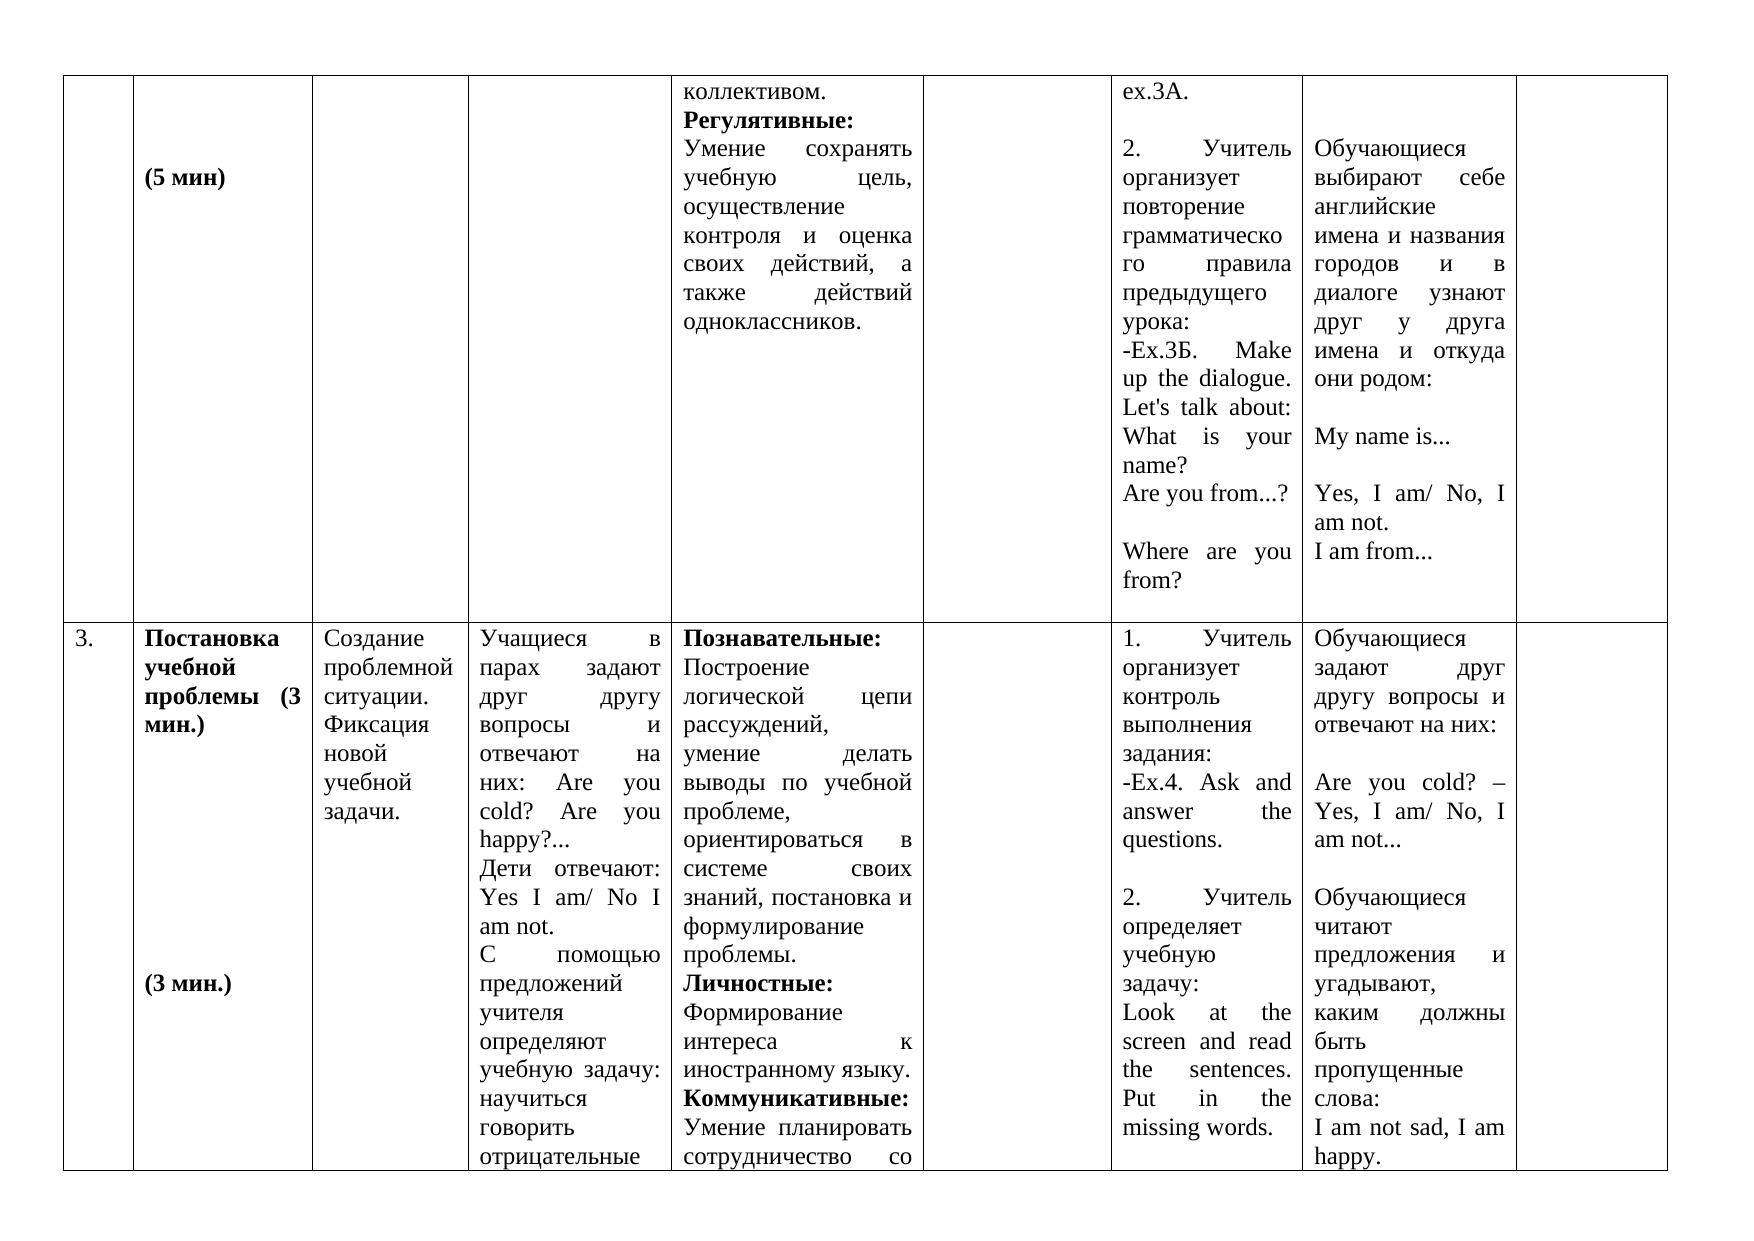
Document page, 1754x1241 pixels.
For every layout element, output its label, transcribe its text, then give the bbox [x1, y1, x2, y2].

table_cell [134, 76, 312, 622]
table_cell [672, 76, 923, 622]
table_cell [1303, 76, 1516, 622]
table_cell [1303, 623, 1516, 1169]
table_cell [924, 623, 1111, 1169]
table_cell [1517, 623, 1667, 1169]
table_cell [1112, 623, 1302, 1169]
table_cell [313, 76, 468, 622]
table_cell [469, 623, 671, 1169]
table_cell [134, 623, 312, 1169]
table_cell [672, 623, 923, 1169]
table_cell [924, 76, 1111, 622]
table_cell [1517, 76, 1667, 622]
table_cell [313, 623, 468, 1169]
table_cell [469, 76, 671, 622]
table_cell 3. [64, 623, 133, 1169]
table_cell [1112, 76, 1302, 622]
table_cell 2. [64, 76, 133, 622]
